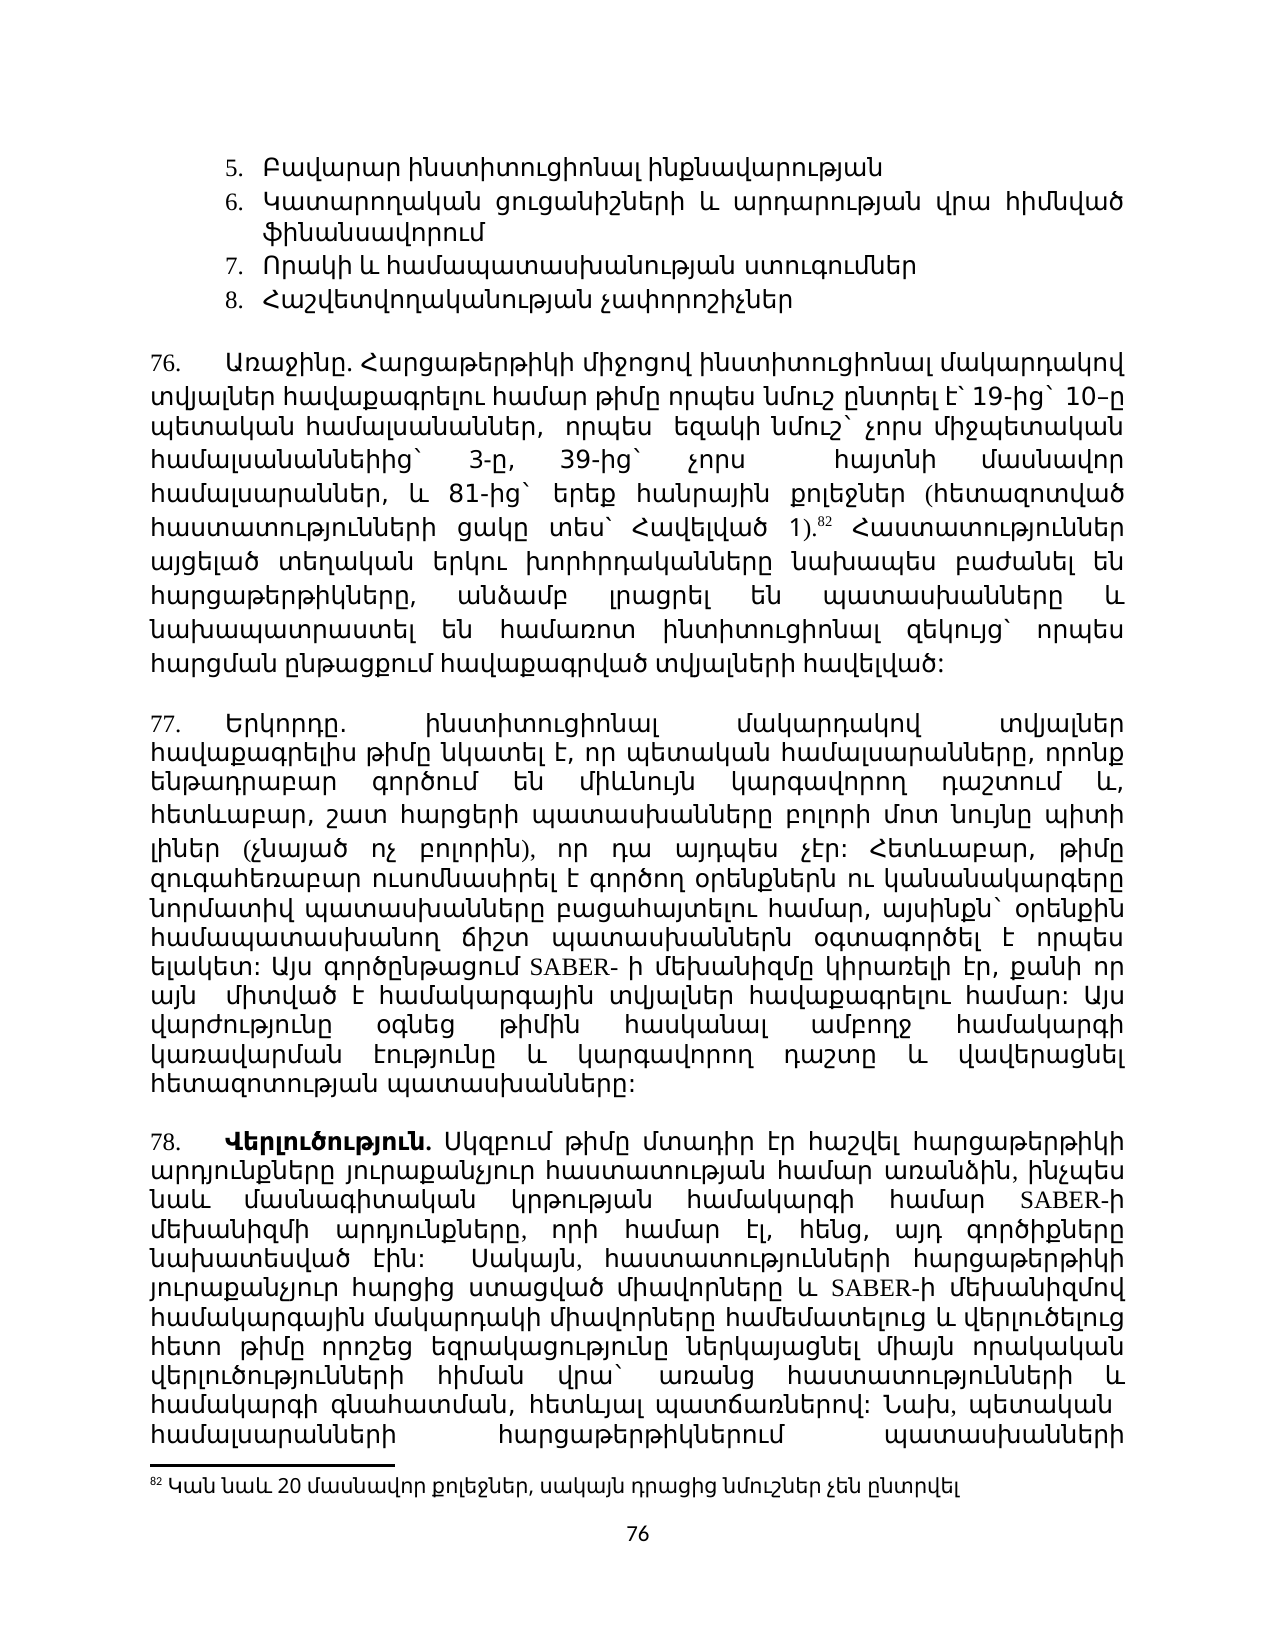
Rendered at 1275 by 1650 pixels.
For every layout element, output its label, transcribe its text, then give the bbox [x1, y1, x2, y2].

list Հաշվետվողականության չափորոշիչներ [225, 281, 1125, 315]
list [150, 1127, 1125, 1449]
list Որակի և համապատասխանության ստուգումներ [225, 247, 1125, 281]
list Բավարար ինստիտուցիոնալ ինքնավարության [225, 150, 1125, 184]
list Առաջինը. Հարցաթերթիկի միջոցով ինստիտուցիոնալ մակարդակով տվյալներ հավաքագրելու համար թիմը որպես նմուշ ընտրել է` 19-ից` 10–ը պետական համալսանաններ, որպես եզակի նմուշ` չորս միջպետական համալսանաննեիից` 3-ը, 39-ից` չորս հայտնի մասնավոր համալսարաններ, և 81-ից` երեք հանրային քոլեջներ (հետազոտված հաստատությունների ցակը տես` Հավելված 1). Հաստատություններ այցելած տեղական երկու խորհրդականները նախապես բաժանել են հարցաթերթիկները, անձամբ լրացրել են պատասխանները և նախապատրաստել են համառոտ ինտիտուցիոնալ զեկույց` որպես հարցման ընթացքում հավաքագրված տվյալների հավելված: [150, 344, 1125, 680]
list Կատարողական ցուցանիշների և արդարության վրա հիմնված ֆինանսավորում [225, 184, 1125, 247]
list Երկորդը. ինստիտուցիոնալ մակարդակով տվյալներ հավաքագրելիս թիմը նկատել է, որ պետական համալսարանները, որոնք ենթադրաբար գործում են միևնույն կարգավորող դաշտում և, հետևաբար, շատ հարցերի պատասխանները բոլորի մոտ նույնը պիտի լիներ (չնայած ոչ բոլորին), որ դա այդպես չէր: Հետևաբար, թիմը զուգահեռաբար ուսոմնասիրել է գործող օրենքներն ու կանանակարգերը նորմատիվ պատասխանները բացահայտելու համար, այսինքն` օրենքին համապատասխանող ճիշտ պատասխաններն օգտագործել է որպես ելակետ: Այս գործընթացում SABER- ի մեխանիզմը կիրառելի էր, քանի որ այն միտված է համակարգային տվյալներ հավաքագրելու համար: Այս վարժությունը օգնեց թիմին հասկանալ ամբողջ համակարգի կառավարման էությունը և կարգավորող դաշտը և վավերացնել հետազոտության պատասխանները: [150, 709, 1125, 1098]
